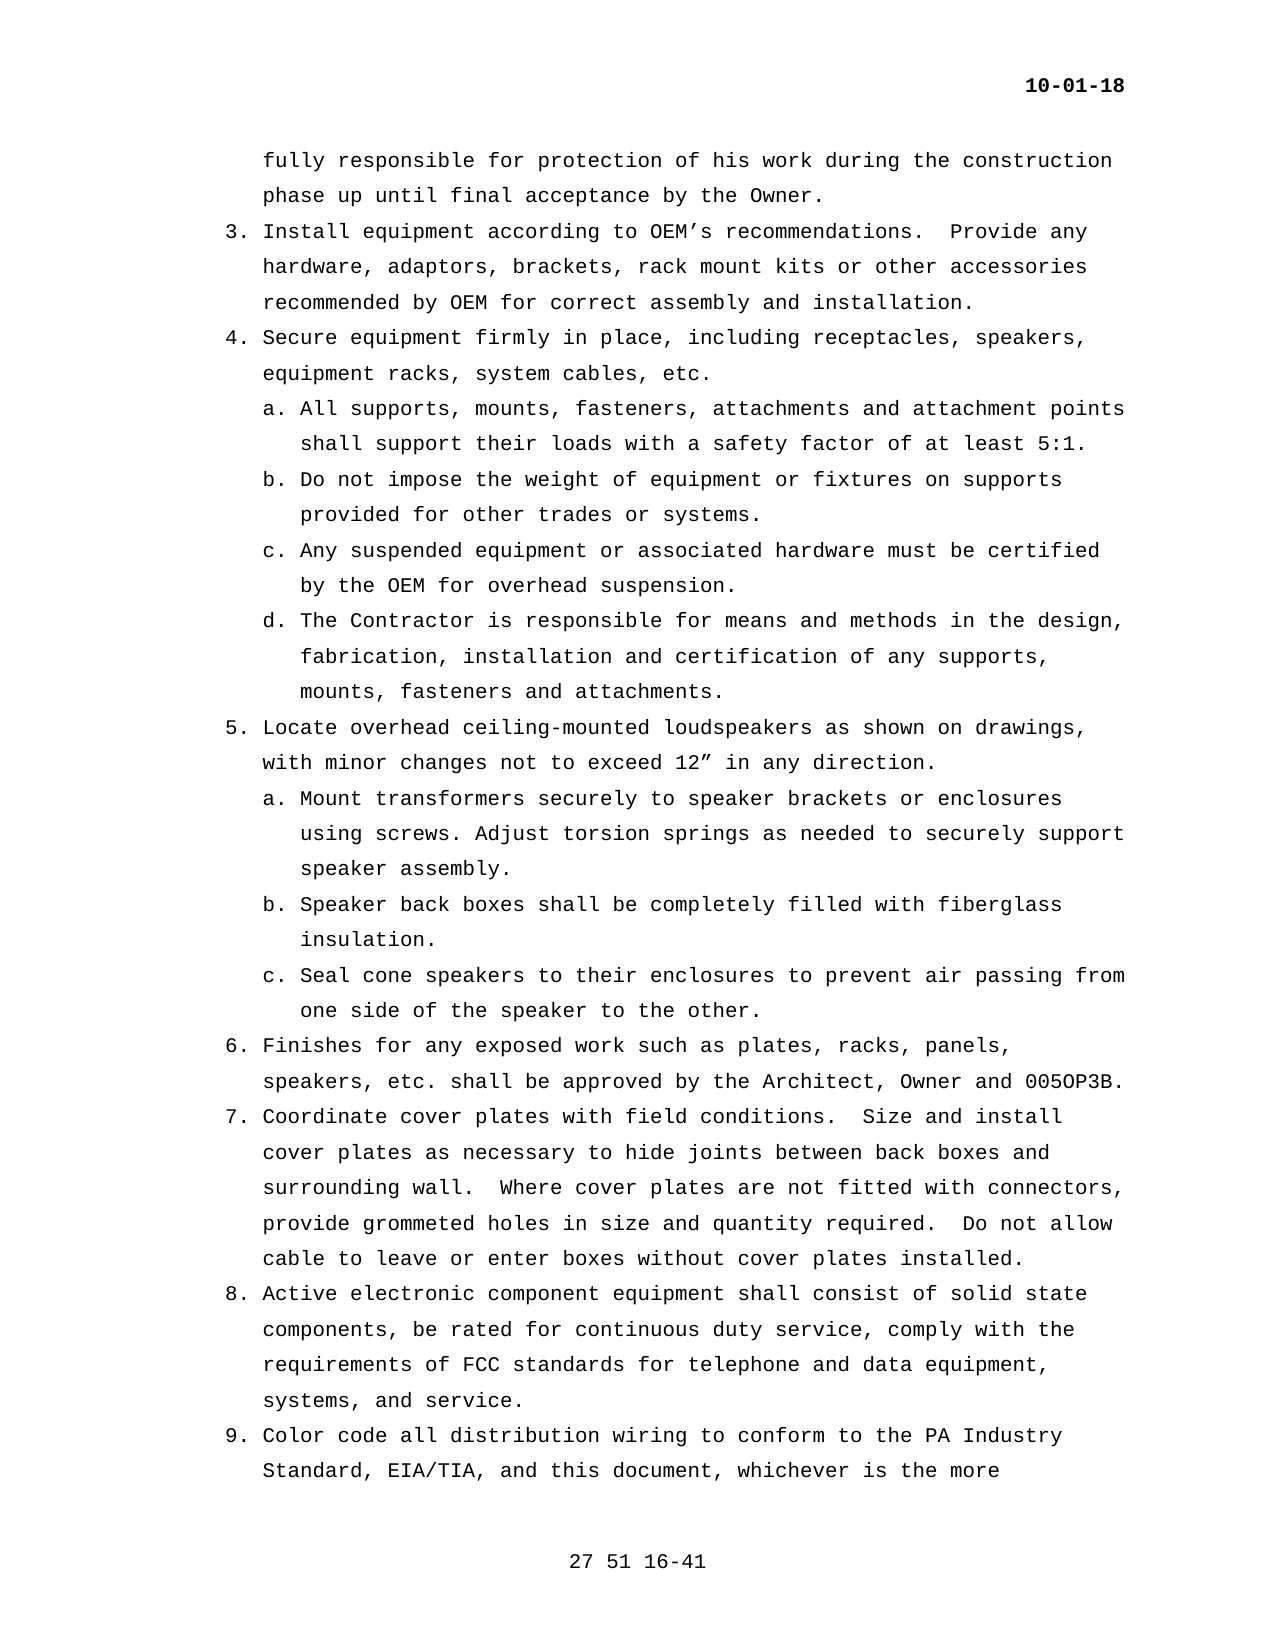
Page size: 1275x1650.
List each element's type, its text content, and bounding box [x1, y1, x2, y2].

text 4. Secure equipment firmly in place, including receptacles, speakers, equipment racks, system cables, etc. [225, 327, 1125, 386]
text b. Speaker back boxes shall be completely filled with fiberglass insulation. [262, 894, 1125, 953]
text a. All supports, mounts, fasteners, attachments and attachment points shall support their loads with a safety factor of at least 5:1. [262, 398, 1125, 457]
text 6. Finishes for any exposed work such as plates, racks, panels, speakers, etc. shall be approved by the Architect, Owner and 005OP3B. [225, 1035, 1125, 1094]
text 8. Active electronic component equipment shall consist of solid state components, be rated for continuous duty service, comply with the requirements of FCC standards for telephone and data equipment, systems, and service. [225, 1283, 1125, 1413]
text 5. Locate overhead ceiling-mounted loudspeakers as shown on drawings, with minor changes not to exceed 12” in any direction. [225, 717, 1125, 776]
text a. Mount transformers securely to speaker brackets or enclosures using screws. Adjust torsion springs as needed to securely support speaker assembly. [262, 787, 1125, 882]
text c. Seal cone speakers to their enclosures to prevent air passing from one side of the speaker to the other. [262, 964, 1125, 1024]
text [225, 1425, 1125, 1484]
text 3. Install equipment according to OEM’s recommendations. Provide any hardware, adaptors, brackets, rack mount kits or other accessories recommended by OEM for correct assembly and installation. [225, 221, 1125, 315]
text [225, 150, 1125, 209]
text d. The Contractor is responsible for means and methods in the design, fabrication, installation and certification of any supports, mounts, fasteners and attachments. [262, 610, 1125, 705]
text c. Any suspended equipment or associated hardware must be certified by the OEM for overhead suspension. [262, 539, 1125, 599]
text 7. Coordinate cover plates with field conditions. Size and install cover plates as necessary to hide joints between back boxes and surrounding wall. Where cover plates are not fitted with connectors, provide grommeted holes in size and quantity required. Do not allow cable to leave or enter boxes without cover plates installed. [225, 1106, 1125, 1272]
text b. Do not impose the weight of equipment or fixtures on supports provided for other trades or systems. [262, 469, 1125, 528]
